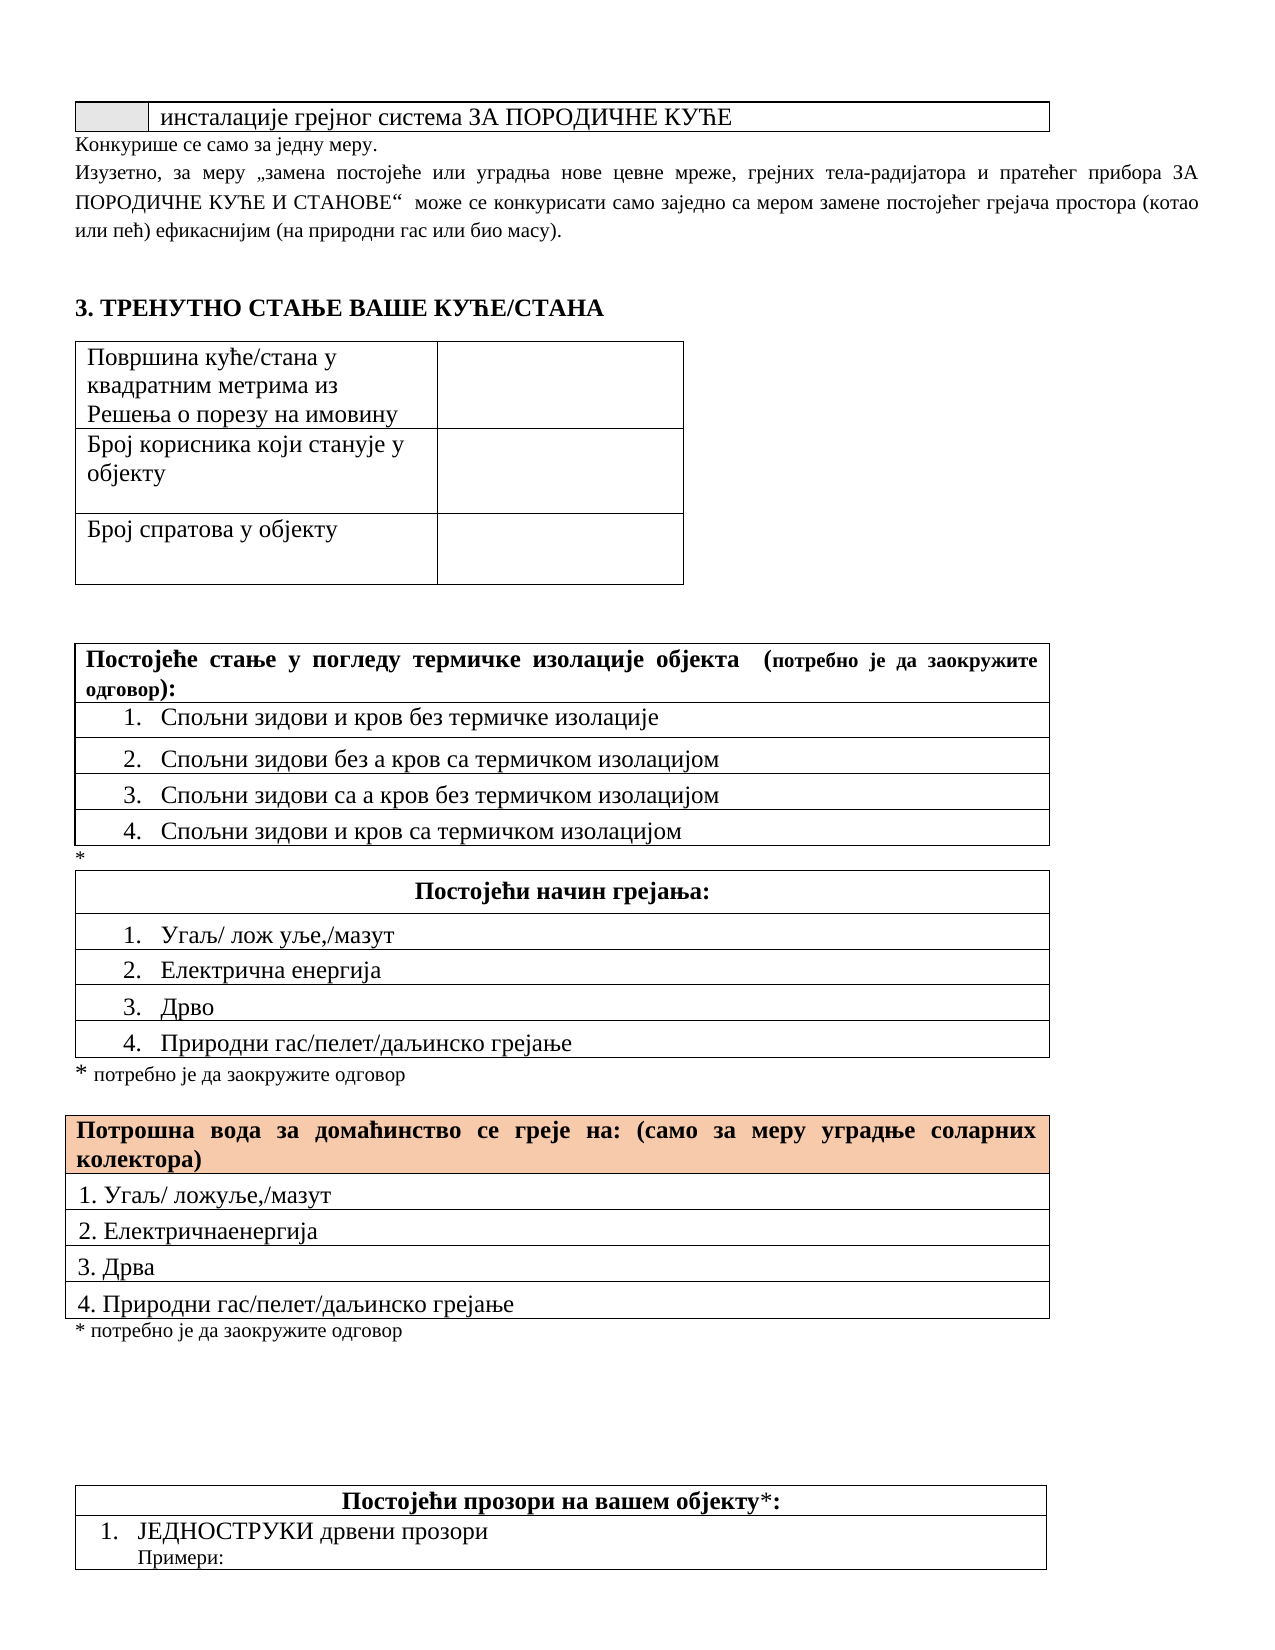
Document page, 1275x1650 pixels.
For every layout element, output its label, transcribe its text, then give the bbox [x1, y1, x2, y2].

table_header Потрошна вода за домаћинство се греје на: (само за меру уградње соларних колектора) [66, 1116, 1049, 1173]
table_cell [438, 514, 683, 584]
table_cell 4. Природни гас/пелет/даљинско грејање [66, 1282, 1049, 1318]
text Изузетно, за меру „замена постојеће или уградња нове цевне мреже, грејних тела-радијатора и пратећег прибора ЗА ПОРОДИЧНЕ КУЋЕ И СТАНОВЕ“ може се конкурисати само заједно са мером замене постојећег грејача простора (котао или пећ) ефикаснијим (на природни гас или био масу). [75, 160, 1200, 242]
table_cell Угаљ/ лож уље,/мазут [76, 914, 1049, 948]
table_cell - [76, 103, 148, 131]
table_cell Спољни зидови без а кров са термичком изолацијом [76, 738, 1049, 773]
table_header Површина куће/стана у квадратним метрима из Решења о порезу на имовину [76, 342, 437, 428]
table_cell Спољни зидови и кров без термичке изолације [76, 703, 1049, 737]
table_header Постојеће стање у погледу термичке изолације објекта (потребно је да заокружите одговор): [76, 644, 1049, 701]
table_header Постојећи начин грејања: [76, 871, 1049, 912]
table_cell 2. Електричнаенергија [66, 1210, 1049, 1245]
text Конкурише се само за једну меру. [75, 132, 1200, 156]
table_cell [438, 429, 683, 513]
table_cell Природни гас/пелет/даљинско грејање [76, 1021, 1049, 1057]
table_cell Дрво [76, 985, 1049, 1020]
table_cell Број корисника који станује у објекту [76, 429, 437, 513]
table_cell Број спратова у објекту [76, 514, 437, 584]
table_header [438, 342, 683, 428]
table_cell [76, 1516, 1046, 1569]
table_cell Спољни зидови са а кров без термичком изолацијом [76, 774, 1049, 809]
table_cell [149, 103, 1049, 131]
table_header Постојећи прозори на вашем објекту*: [76, 1486, 1046, 1515]
table_cell Спољни зидови и кров са термичком изолацијом [76, 810, 1049, 845]
table_cell 3. Дрвa [66, 1246, 1049, 1281]
text 3. ТРЕНУТНО СТАЊЕ ВАШЕ КУЋЕ/СТАНА [75, 293, 1200, 322]
text * потребно је да заокружите одговор [75, 1318, 1200, 1342]
text * [75, 846, 1200, 870]
table_cell 1. Угаљ/ ложуље,/мазут [66, 1174, 1049, 1209]
table_cell Електрична енергија [76, 950, 1049, 984]
text * потребно је да заокружите одговор [75, 1058, 1200, 1086]
